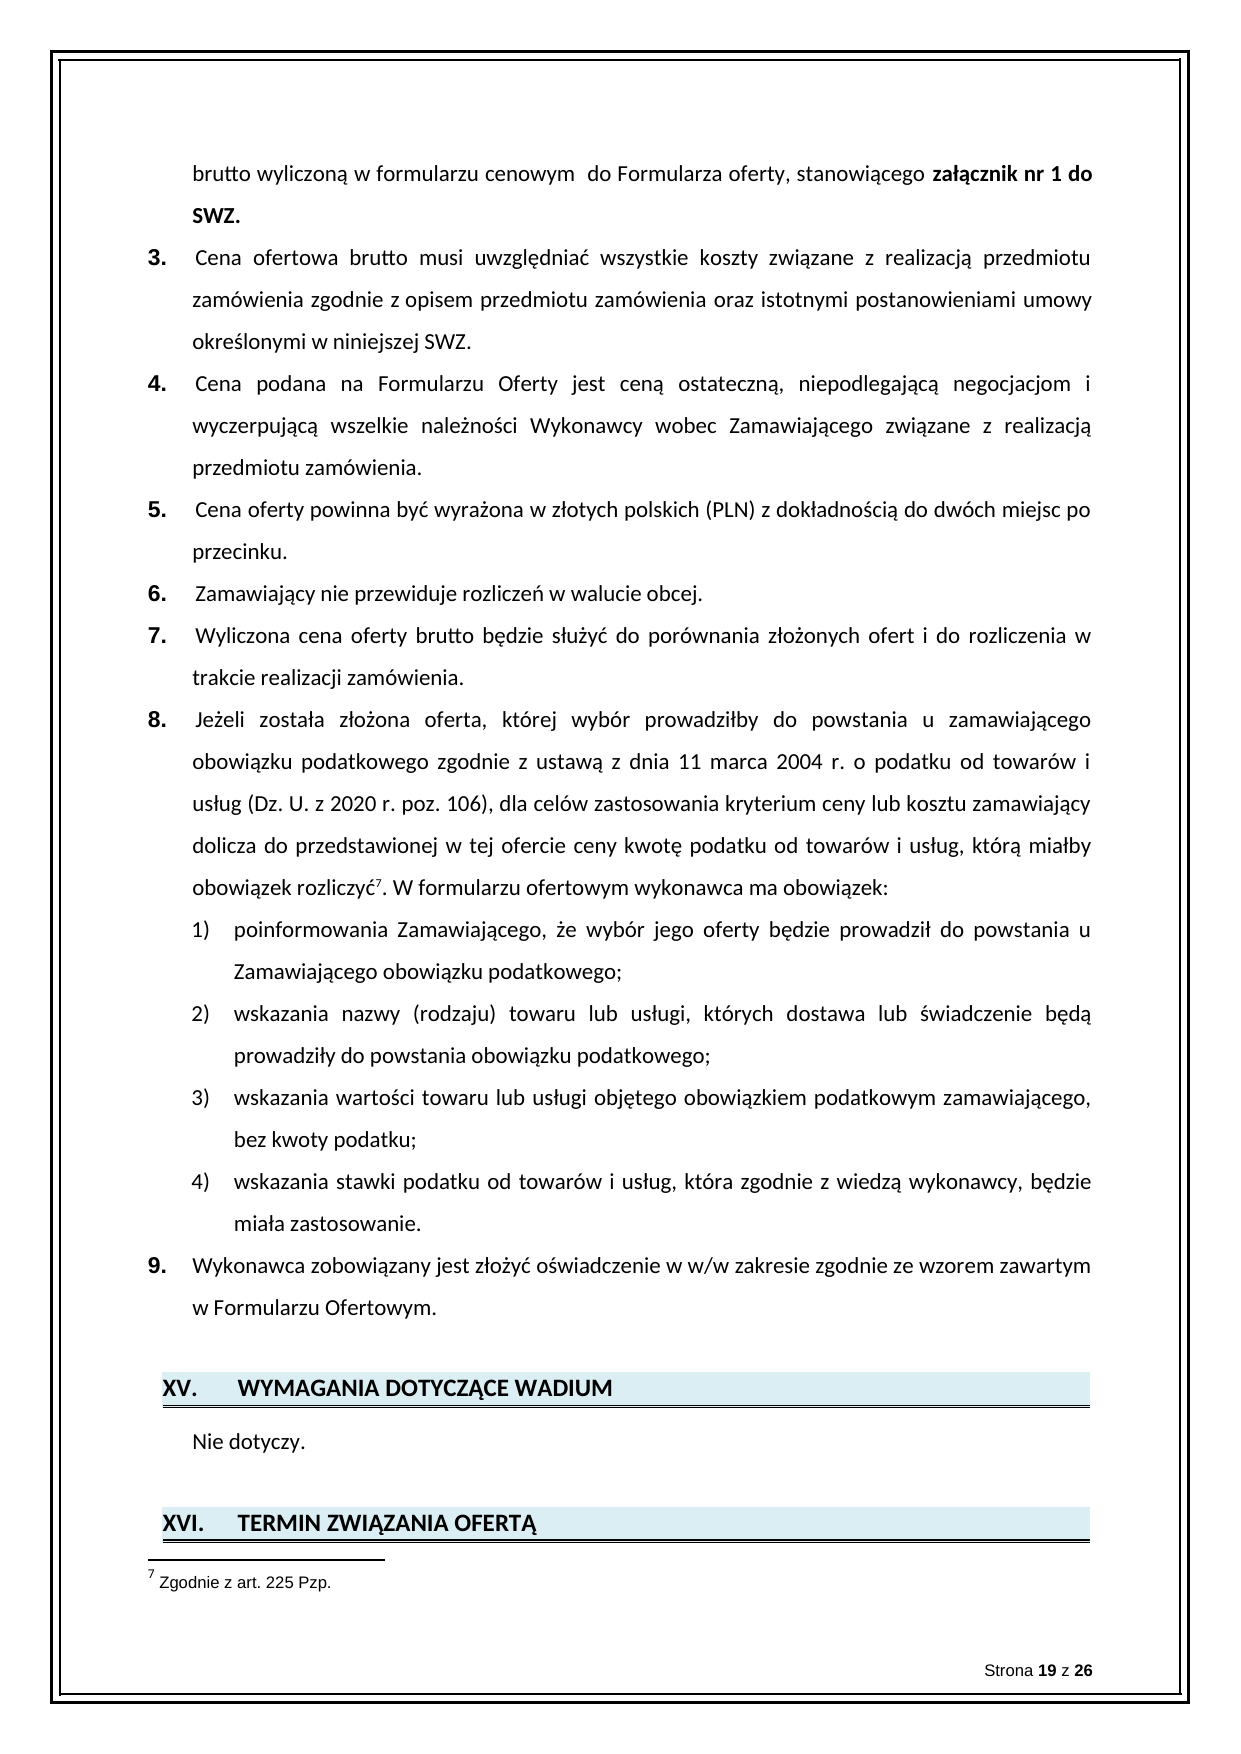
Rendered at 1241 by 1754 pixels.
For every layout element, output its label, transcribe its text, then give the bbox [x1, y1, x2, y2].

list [148, 159, 1092, 229]
list TERMIN ZWIĄZANIA OFERTĄ [162, 1507, 1090, 1543]
list Cena ofertowa brutto musi uwzględniać wszystkie koszty związane z realizacją przedmiotu zamówienia zgodnie z opisem przedmiotu zamówienia oraz istotnymi postanowieniami umowy określonymi w niniejszej SWZ. [148, 243, 1092, 355]
list Cena podana na Formularzu Oferty jest ceną ostateczną, niepodlegającą negocjacjom i wyczerpującą wszelkie należności Wykonawcy wobec Zamawiającego związane z realizacją przedmiotu zamówienia. [148, 369, 1092, 481]
list Zamawiający nie przewiduje rozliczeń w walucie obcej. [148, 579, 1092, 607]
text Nie dotyczy. [192, 1427, 1092, 1456]
list Wykonawca zobowiązany jest złożyć oświadczenie w w/w zakresie zgodnie ze wzorem zawartym w Formularzu Ofertowym. [148, 1251, 1092, 1321]
list Wyliczona cena oferty brutto będzie służyć do porównania złożonych ofert i do rozliczenia w trakcie realizacji zamówienia. [148, 621, 1092, 691]
text 2) wskazania nazwy (rodzaju) towaru lub usługi, których dostawa lub świadczenie będą prowadziły do powstania obowiązku podatkowego; [191, 999, 1092, 1069]
text 1) poinformowania Zamawiającego, że wybór jego oferty będzie prowadził do powstania u Zamawiającego obowiązku podatkowego; [191, 915, 1092, 985]
text 3) wskazania wartości towaru lub usługi objętego obowiązkiem podatkowym zamawiającego, bez kwoty podatku; [191, 1083, 1092, 1153]
text 4) wskazania stawki podatku od towarów i usług, która zgodnie z wiedzą wykonawcy, będzie miała zastosowanie. [191, 1167, 1092, 1237]
list Cena oferty powinna być wyrażona w złotych polskich (PLN) z dokładnością do dwóch miejsc po przecinku. [148, 495, 1092, 565]
list Jeżeli została złożona oferta, której wybór prowadziłby do powstania u zamawiającego obowiązku podatkowego zgodnie z ustawą z dnia 11 marca 2004 r. o podatku od towarów i usług (Dz. U. z 2020 r. poz. 106), dla celów zastosowania kryterium ceny lub kosztu zamawiający dolicza do przedstawionej w tej ofercie ceny kwotę podatku od towarów i usług, którą miałby obowiązek rozliczyć. W formularzu ofertowym wykonawca ma obowiązek: [148, 705, 1092, 901]
list WYMAGANIA DOTYCZĄCE WADIUM [162, 1372, 1090, 1408]
